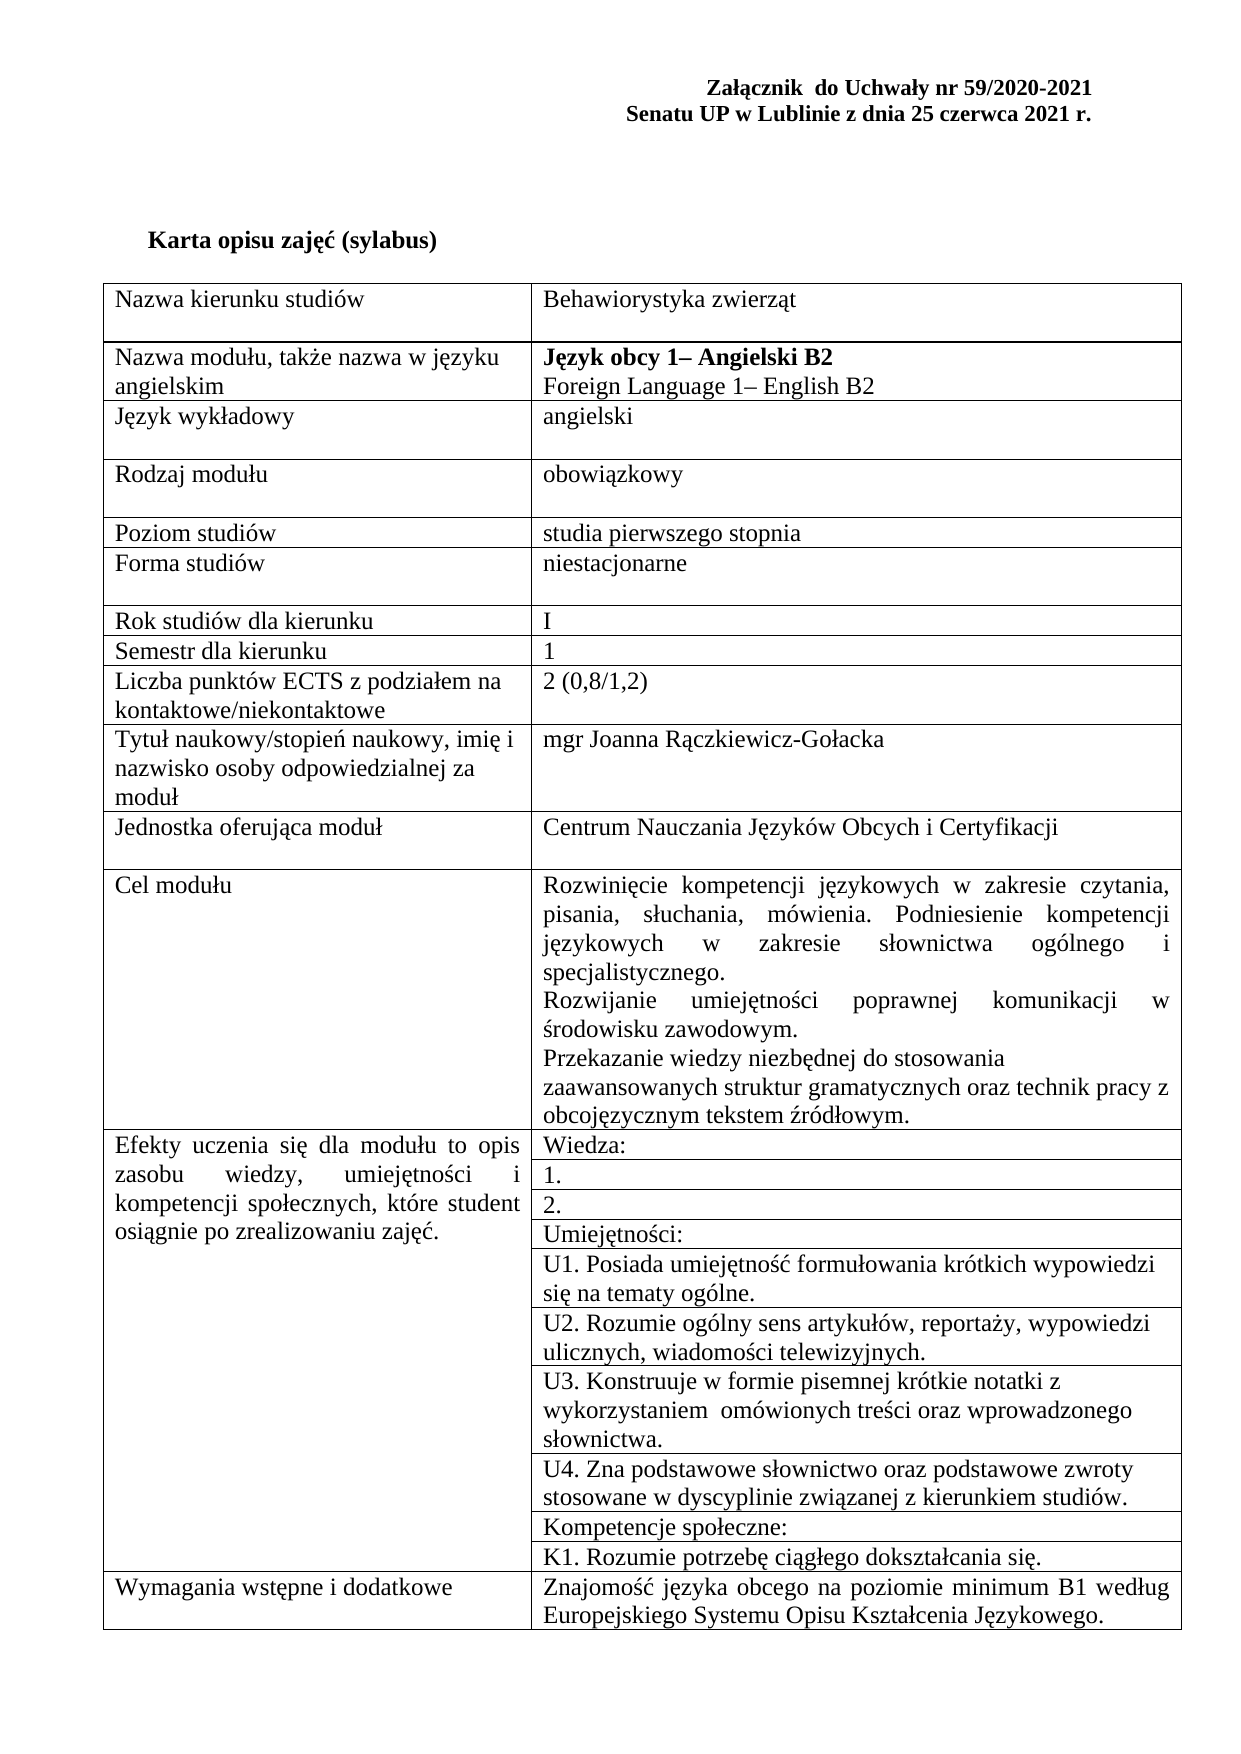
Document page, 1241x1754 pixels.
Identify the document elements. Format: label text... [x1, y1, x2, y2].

table_cell 1. [532, 1160, 1181, 1189]
table_cell Centrum Nauczania Języków Obcych i Certyfikacji [532, 812, 1181, 869]
table_cell Efekty uczenia się dla modułu to opis zasobu wiedzy, umiejętności i kompetencji społecznych, które student osiągnie po zrealizowaniu zajęć. [104, 1130, 531, 1571]
table_cell angielski [532, 401, 1181, 458]
table_cell mgr Joanna Rączkiewicz-Gołacka [532, 725, 1181, 811]
table_header Behawiorystyka zwierząt [532, 284, 1181, 341]
table_cell Znajomość języka obcego na poziomie minimum B1 według Europejskiego Systemu Opisu Kształcenia Językowego. [532, 1572, 1181, 1629]
table_cell Tytuł naukowy/stopień naukowy, imię i nazwisko osoby odpowiedzialnej za moduł [104, 725, 531, 811]
table_cell Semestr dla kierunku [104, 636, 531, 665]
table_cell Język wykładowy [104, 401, 531, 458]
table_cell U2. Rozumie ogólny sens artykułów, reportaży, wypowiedzi ulicznych, wiadomości telewizyjnych. [532, 1308, 1181, 1365]
table_cell 2. [532, 1190, 1181, 1218]
table_cell Rodzaj modułu [104, 460, 531, 517]
table_cell K1. Rozumie potrzebę ciągłego dokształcania się. [532, 1542, 1181, 1571]
table_cell studia pierwszego stopnia [532, 518, 1181, 547]
table_cell U1. Posiada umiejętność formułowania krótkich wypowiedzi się na tematy ogólne. [532, 1249, 1181, 1307]
table_cell obowiązkowy [532, 460, 1181, 517]
table_cell niestacjonarne [532, 548, 1181, 605]
table_cell I [532, 606, 1181, 635]
table_cell 1 [532, 636, 1181, 665]
table_cell Cel modułu [104, 870, 531, 1129]
text Karta opisu zajęć (sylabus) [148, 225, 1092, 254]
table_cell Rok studiów dla kierunku [104, 606, 531, 635]
table_cell Rozwinięcie kompetencji językowych w zakresie czytania, pisania, słuchania, mówienia. Podniesienie kompetencji językowych w zakresie słownictwa ogólnego i specjalistycznego. Rozwijanie umiejętności poprawnej komunikacji w środowisku zawodowym. Przekazanie wiedzy niezbędnej do stosowania zaawansowanych struktur gramatycznych oraz technik pracy z obcojęzycznym tekstem źródłowym. [532, 870, 1181, 1129]
table_cell Forma studiów [104, 548, 531, 605]
table_cell Nazwa modułu, także nazwa w języku angielskim [104, 343, 531, 400]
table_cell U3. Konstruuje w formie pisemnej krótkie notatki z wykorzystaniem omówionych treści oraz wprowadzonego słownictwa. [532, 1366, 1181, 1453]
table_cell Liczba punktów ECTS z podziałem na kontaktowe/niekontaktowe [104, 666, 531, 723]
table_cell Język obcy 1– Angielski B2 Foreign Language 1– English B2 [532, 343, 1181, 400]
table_header Nazwa kierunku studiów [104, 284, 531, 341]
table_cell Wymagania wstępne i dodatkowe [104, 1572, 531, 1629]
table_cell Umiejętności: [532, 1220, 1181, 1248]
table_cell Poziom studiów [104, 518, 531, 547]
table_cell Wiedza: [532, 1130, 1181, 1159]
table_cell U4. Zna podstawowe słownictwo oraz podstawowe zwroty stosowane w dyscyplinie związanej z kierunkiem studiów. [532, 1454, 1181, 1511]
table_cell 2 (0,8/1,2) [532, 666, 1181, 723]
table_cell Kompetencje społeczne: [532, 1512, 1181, 1541]
table_cell Jednostka oferująca moduł [104, 812, 531, 869]
